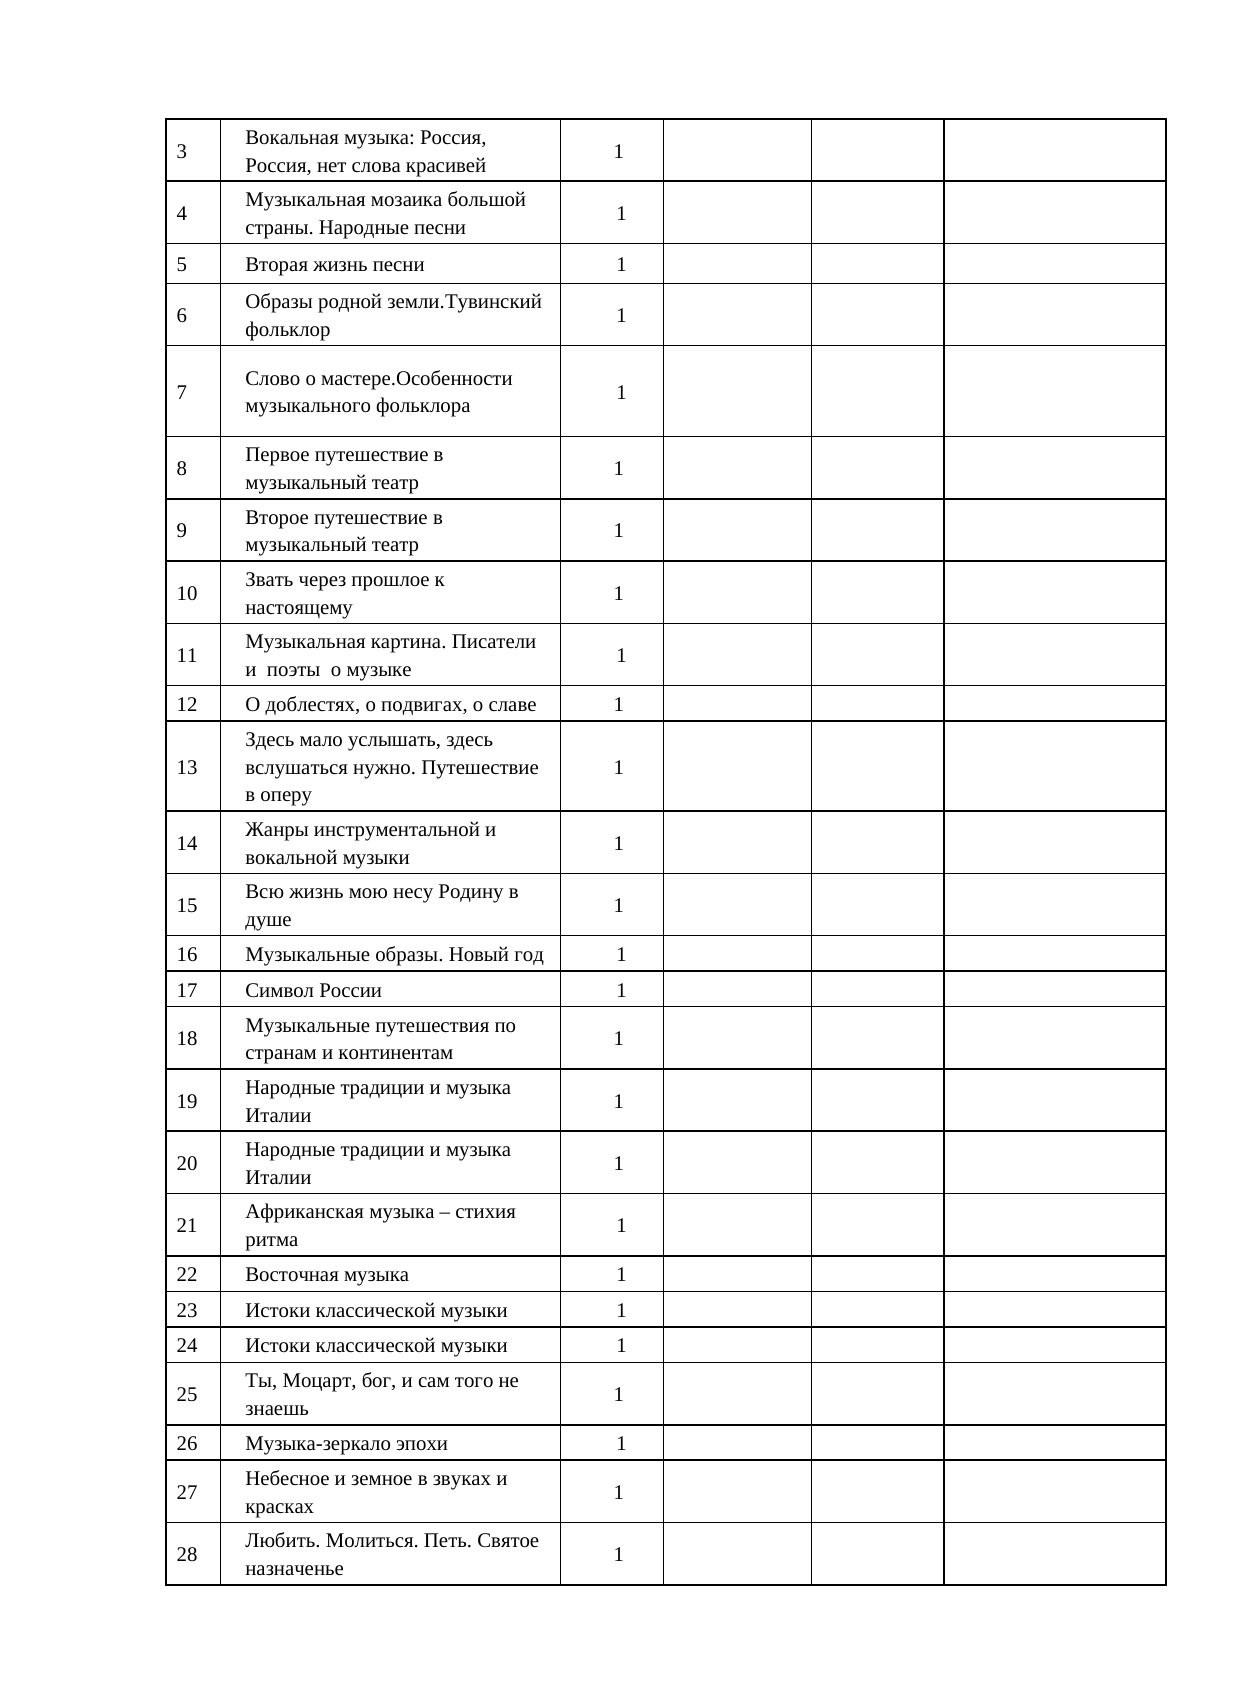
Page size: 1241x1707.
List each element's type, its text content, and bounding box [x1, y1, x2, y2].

table_cell 13 [167, 722, 220, 810]
table_cell 21 [167, 1194, 220, 1255]
table_cell 20 [167, 1132, 220, 1193]
table_cell [945, 1257, 1165, 1291]
table_cell Первое путешествие в музыкальный театр [221, 437, 560, 498]
table_cell 4 [167, 182, 220, 243]
table_cell [945, 562, 1165, 622]
table_cell 26 [167, 1426, 220, 1459]
table_cell 1 [561, 1292, 663, 1326]
table_cell [664, 284, 811, 345]
table_cell [945, 120, 1165, 180]
table_cell [812, 1461, 943, 1522]
table_cell 1 [561, 686, 663, 720]
table_cell 1 [561, 1426, 663, 1459]
table_cell 24 [167, 1328, 220, 1362]
table_cell Жанры инструментальной и вокальной музыки [221, 812, 560, 872]
table_cell 6 [167, 284, 220, 345]
table_cell Второе путешествие в музыкальный театр [221, 500, 560, 560]
table_cell 17 [167, 972, 220, 1006]
table_cell [664, 1132, 811, 1193]
table_cell 1 [561, 1328, 663, 1362]
table_cell 1 [561, 1007, 663, 1068]
table_cell 23 [167, 1292, 220, 1326]
table_cell 1 [561, 812, 663, 872]
table_cell 9 [167, 500, 220, 560]
table_cell 25 [167, 1363, 220, 1424]
table_cell [812, 244, 943, 282]
table_cell Музыкальная картина. Писатели и поэты о музыке [221, 624, 560, 685]
table_cell [664, 1426, 811, 1459]
table_cell 1 [561, 1132, 663, 1193]
table_cell [664, 1523, 811, 1584]
table_cell [945, 500, 1165, 560]
table_cell Любить. Молиться. Петь. Святое назначенье [221, 1523, 560, 1584]
table_cell 5 [167, 244, 220, 282]
table_cell [945, 1426, 1165, 1459]
table_cell Музыкальные образы. Новый год [221, 936, 560, 970]
table_cell [812, 1328, 943, 1362]
table_cell [812, 936, 943, 970]
table_cell [664, 1070, 811, 1130]
table_cell [664, 437, 811, 498]
table_cell Истоки классической музыки [221, 1292, 560, 1326]
table_cell [945, 936, 1165, 970]
table_cell [945, 1292, 1165, 1326]
table_cell [812, 874, 943, 935]
table_cell Здесь мало услышать, здесь вслушаться нужно. Путешествие в оперу [221, 722, 560, 810]
table_cell [945, 624, 1165, 685]
table_cell [945, 1523, 1165, 1584]
table_cell [812, 1070, 943, 1130]
table_cell [664, 1194, 811, 1255]
table_cell [812, 686, 943, 720]
table_cell Африканская музыка – стихия ритма [221, 1194, 560, 1255]
table_cell [664, 182, 811, 243]
table_cell [945, 812, 1165, 872]
table_cell 1 [561, 1070, 663, 1130]
table_cell Звать через прошлое к настоящему [221, 562, 560, 622]
table_cell [664, 722, 811, 810]
table_cell [945, 284, 1165, 345]
table_cell 1 [561, 562, 663, 622]
table_cell 1 [561, 1461, 663, 1522]
table_cell [812, 1426, 943, 1459]
table_cell [812, 284, 943, 345]
table_cell Музыкальные путешествия по странам и континентам [221, 1007, 560, 1068]
table_cell [812, 1257, 943, 1291]
table_cell 1 [561, 437, 663, 498]
table_cell [664, 1007, 811, 1068]
table_cell Всю жизнь мою несу Родину в душе [221, 874, 560, 935]
table_cell [812, 562, 943, 622]
table_cell 16 [167, 936, 220, 970]
table_cell [664, 1461, 811, 1522]
table_cell [664, 562, 811, 622]
table_cell [812, 722, 943, 810]
table_cell 1 [561, 500, 663, 560]
table_cell [812, 1007, 943, 1068]
table_cell 27 [167, 1461, 220, 1522]
table_cell 8 [167, 437, 220, 498]
table_cell [812, 182, 943, 243]
table_cell [812, 624, 943, 685]
table_cell Символ России [221, 972, 560, 1006]
table_cell [664, 346, 811, 436]
table_cell [945, 972, 1165, 1006]
table_cell 10 [167, 562, 220, 622]
table_cell 1 [561, 1523, 663, 1584]
table_cell 3 [167, 120, 220, 180]
table_cell [664, 244, 811, 282]
table_cell 1 [561, 120, 663, 180]
table_cell 1 [561, 182, 663, 243]
table_cell [664, 972, 811, 1006]
table_cell [945, 1461, 1165, 1522]
table_cell [812, 346, 943, 436]
table_cell 1 [561, 284, 663, 345]
table_cell [664, 1363, 811, 1424]
table_cell 1 [561, 1363, 663, 1424]
table_cell 18 [167, 1007, 220, 1068]
table_cell 1 [561, 972, 663, 1006]
table_cell [812, 500, 943, 560]
table_cell [945, 1363, 1165, 1424]
table_cell Народные традиции и музыка Италии [221, 1132, 560, 1193]
table_cell Вторая жизнь песни [221, 244, 560, 282]
table_cell [812, 1132, 943, 1193]
table_cell 12 [167, 686, 220, 720]
table_cell Народные традиции и музыка Италии [221, 1070, 560, 1130]
table_cell Небесное и земное в звуках и красках [221, 1461, 560, 1522]
table_cell [664, 936, 811, 970]
table_cell 1 [561, 722, 663, 810]
table_cell [812, 437, 943, 498]
table_cell [812, 1363, 943, 1424]
table_cell [945, 1328, 1165, 1362]
table_cell 11 [167, 624, 220, 685]
table_cell [664, 1328, 811, 1362]
table_cell Вокальная музыка: Россия, Россия, нет слова красивей [221, 120, 560, 180]
table_cell [945, 686, 1165, 720]
table_cell [945, 874, 1165, 935]
table_cell [945, 182, 1165, 243]
table_cell [812, 1523, 943, 1584]
table_cell [945, 1007, 1165, 1068]
table_cell 19 [167, 1070, 220, 1130]
table_cell [945, 437, 1165, 498]
table_cell 1 [561, 1257, 663, 1291]
table_cell [812, 1194, 943, 1255]
table_cell 28 [167, 1523, 220, 1584]
table_cell Ты, Моцарт, бог, и сам того не знаешь [221, 1363, 560, 1424]
table_cell [945, 346, 1165, 436]
table_cell Образы родной земли.Тувинский фольклор [221, 284, 560, 345]
table_cell 22 [167, 1257, 220, 1291]
table_cell [664, 686, 811, 720]
table_cell [664, 500, 811, 560]
table_cell 1 [561, 244, 663, 282]
table_cell О доблестях, о подвигах, о славе [221, 686, 560, 720]
table_cell 1 [561, 346, 663, 436]
table_cell [945, 244, 1165, 282]
table_cell [664, 624, 811, 685]
table_cell [664, 120, 811, 180]
table_cell Музыкальная мозаика большой страны. Народные песни [221, 182, 560, 243]
table_cell [945, 722, 1165, 810]
table_cell [945, 1070, 1165, 1130]
table_cell [812, 812, 943, 872]
table_cell Истоки классической музыки [221, 1328, 560, 1362]
table_cell Слово о мастере.Особенности музыкального фольклора [221, 346, 560, 436]
table_cell [664, 1292, 811, 1326]
table_cell 1 [561, 936, 663, 970]
table_cell [664, 874, 811, 935]
table_cell 14 [167, 812, 220, 872]
table_cell Музыка-зеркало эпохи [221, 1426, 560, 1459]
table_cell 1 [561, 874, 663, 935]
table_cell [664, 812, 811, 872]
table_cell 15 [167, 874, 220, 935]
table_cell [812, 1292, 943, 1326]
table_cell 7 [167, 346, 220, 436]
table_cell [945, 1194, 1165, 1255]
table_cell 1 [561, 624, 663, 685]
table_cell [945, 1132, 1165, 1193]
table_cell [812, 120, 943, 180]
table_cell [664, 1257, 811, 1291]
table_cell Восточная музыка [221, 1257, 560, 1291]
table_cell [812, 972, 943, 1006]
table_cell 1 [561, 1194, 663, 1255]
